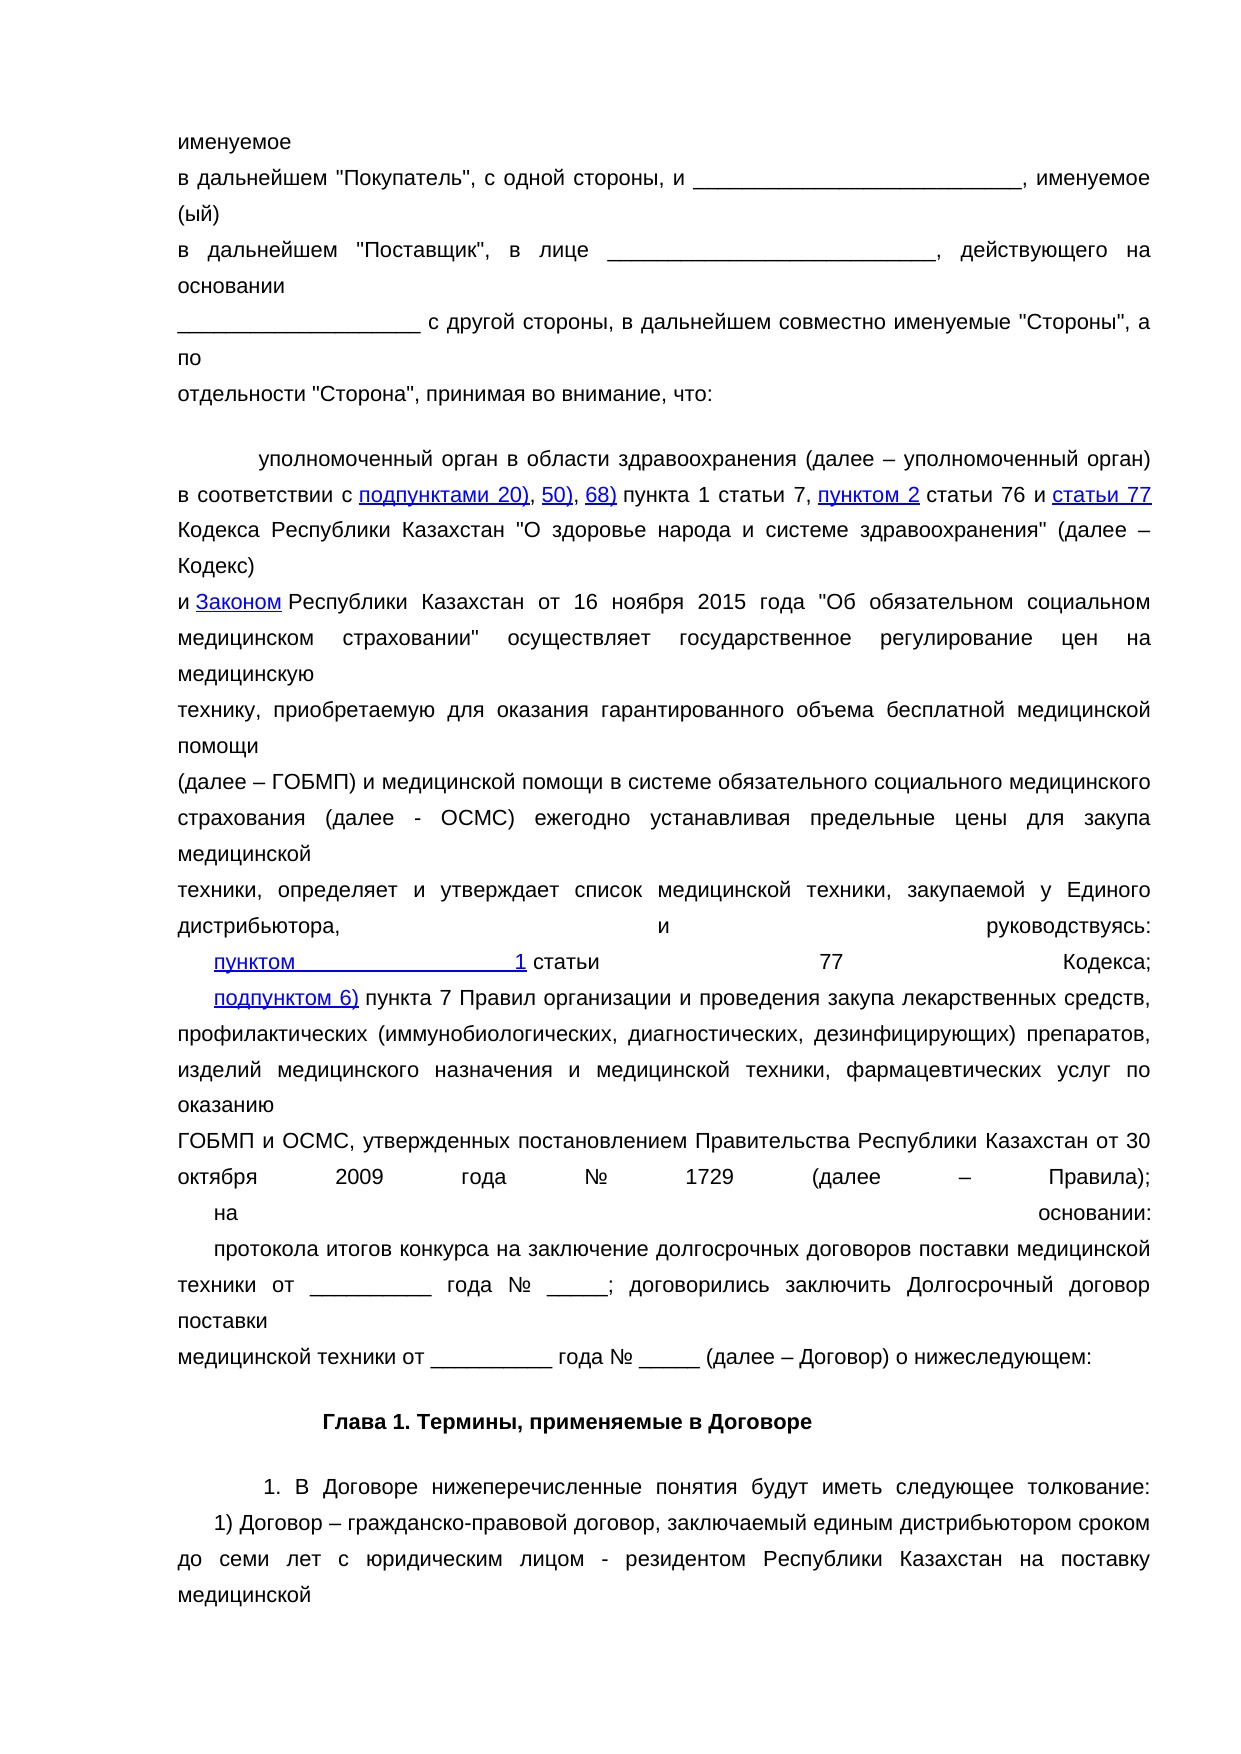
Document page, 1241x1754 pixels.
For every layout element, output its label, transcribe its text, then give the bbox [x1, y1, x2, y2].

text уполномоченный орган в области здравоохранения (далее – уполномоченный орган) в соответствии с подпунктами 20), 50), 68) пункта 1 статьи 7, пунктом 2 статьи 76 и статьи 77 Кодекса Республики Казахстан "О здоровье народа и системе здравоохранения" (далее – Кодекс) и Законом Республики Казахстан от 16 ноября 2015 года "Об обязательном социальном медицинском страховании" осуществляет государственное регулирование цен на медицинскую технику, приобретаемую для оказания гарантированного объема бесплатной медицинской помощи (далее – ГОБМП) и медицинской помощи в системе обязательного социального медицинского страхования (далее - ОСМС) ежегодно устанавливая предельные цены для закупа медицинской техники, определяет и утверждает список медицинской техники, закупаемой у Единого дистрибьютора, и руководствуясь: пунктом 1 статьи 77 Кодекса; подпунктом 6) пункта 7 Правил организации и проведения закупа лекарственных средств, профилактических (иммунобиологических, диагностических, дезинфицирующих) препаратов, изделий медицинского назначения и медицинской техники, фармацевтических услуг по оказанию ГОБМП и ОСМС, утвержденных постановлением Правительства Республики Казахстан от 30 октября 2009 года № 1729 (далее – Правила); на основании: протокола итогов конкурса на заключение долгосрочных договоров поставки медицинской техники от __________ года № _____; договорились заключить Долгосрочный договор поставки медицинской техники от __________ года № _____ (далее – Договор) о нижеследующем: [177, 435, 1152, 1369]
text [177, 118, 1152, 406]
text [177, 1463, 1152, 1607]
text Глава 1. Термины, применяемые в Договоре [177, 1398, 1152, 1434]
